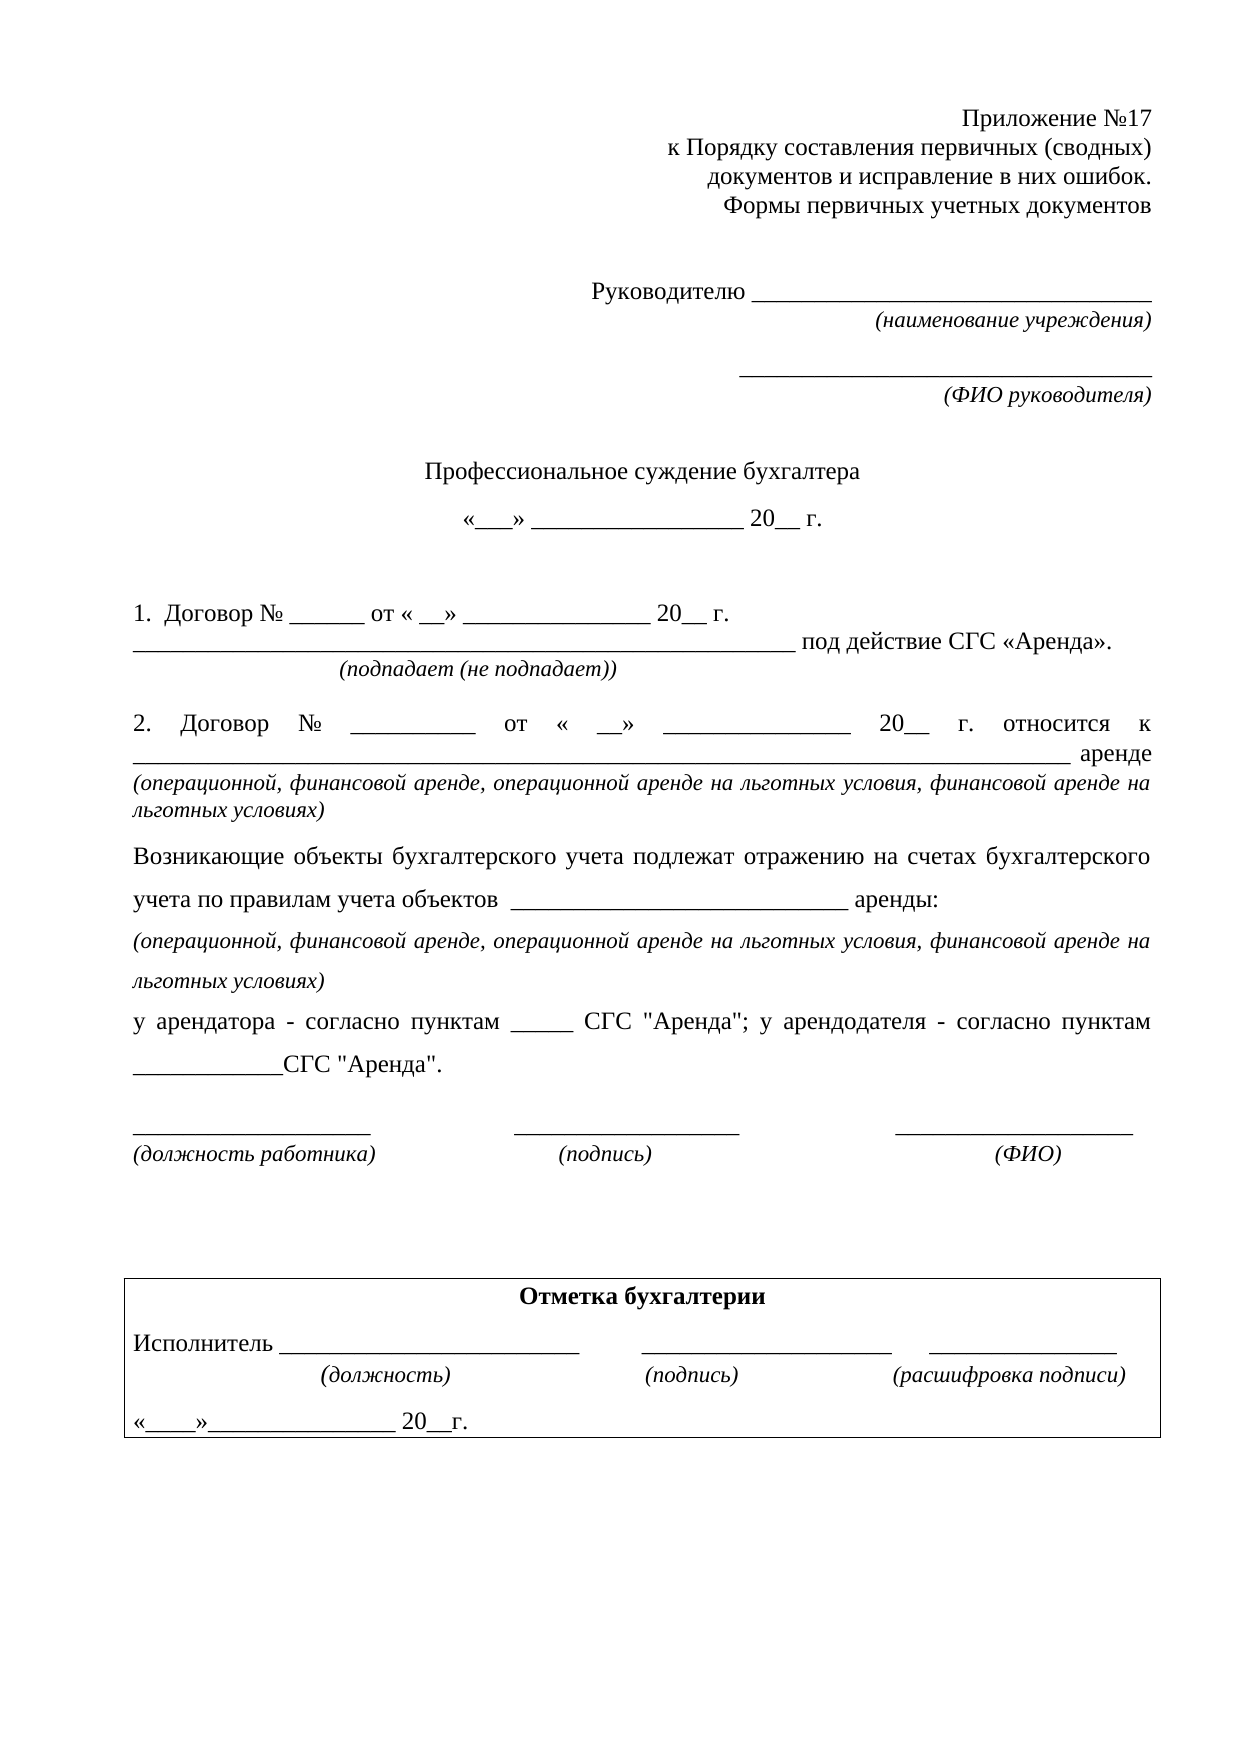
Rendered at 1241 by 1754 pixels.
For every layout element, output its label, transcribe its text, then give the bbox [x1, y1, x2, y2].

text (должность работника) (подпись) (ФИО) [133, 1139, 1152, 1166]
text Профессиональное суждение бухгалтера [133, 456, 1152, 485]
text Приложение №17 [103, 103, 1152, 132]
text (подпадает (не подпадает)) [133, 655, 1152, 681]
text 2. Договор № __________ от « __» _______________ 20__ г. относится к ___________________________________________________________________________ аренде (операционной, финансовой аренде, операционной аренде на льготных условия, финансовой аренде на льготных условиях) [133, 708, 1152, 823]
text (должность) (подпись) (расшифровка подписи) [125, 1356, 1160, 1388]
text Отметка бухгалтерии [125, 1279, 1160, 1310]
text Руководителю ________________________________ [133, 276, 1152, 305]
text Исполнитель ________________________ ____________________ _______________ [125, 1325, 1160, 1356]
text «____»_______________ 20__г. [125, 1403, 1160, 1437]
text Возникающие объекты бухгалтерского учета подлежат отражению на счетах бухгалтерского учета по правилам учета объектов ___________________________ аренды: [133, 841, 1152, 913]
text _________________________________ [133, 351, 1152, 380]
text документов и исправление в них ошибок. [103, 161, 1152, 190]
text Формы первичных учетных документов [103, 190, 1152, 218]
text (операционной, финансовой аренде, операционной аренде на льготных условия, финансовой аренде на льготных условиях) [133, 927, 1152, 993]
text 1. Договор № ______ от « __» _______________ 20__ г. _____________________________________________________ под действие СГС «Аренда». [133, 598, 1152, 655]
text к Порядку составления первичных (сводных) [103, 132, 1152, 161]
text ___________________ __________________ ___________________ [133, 1109, 1152, 1138]
text «___» _________________ 20__ г. [133, 503, 1152, 532]
text (ФИО руководителя) [133, 381, 1152, 408]
text (наименование учреждения) [133, 306, 1152, 333]
text у арендатора - согласно пунктам _____ СГС "Аренда"; у арендодателя - согласно пунктам ____________СГС "Аренда". [133, 1006, 1152, 1078]
